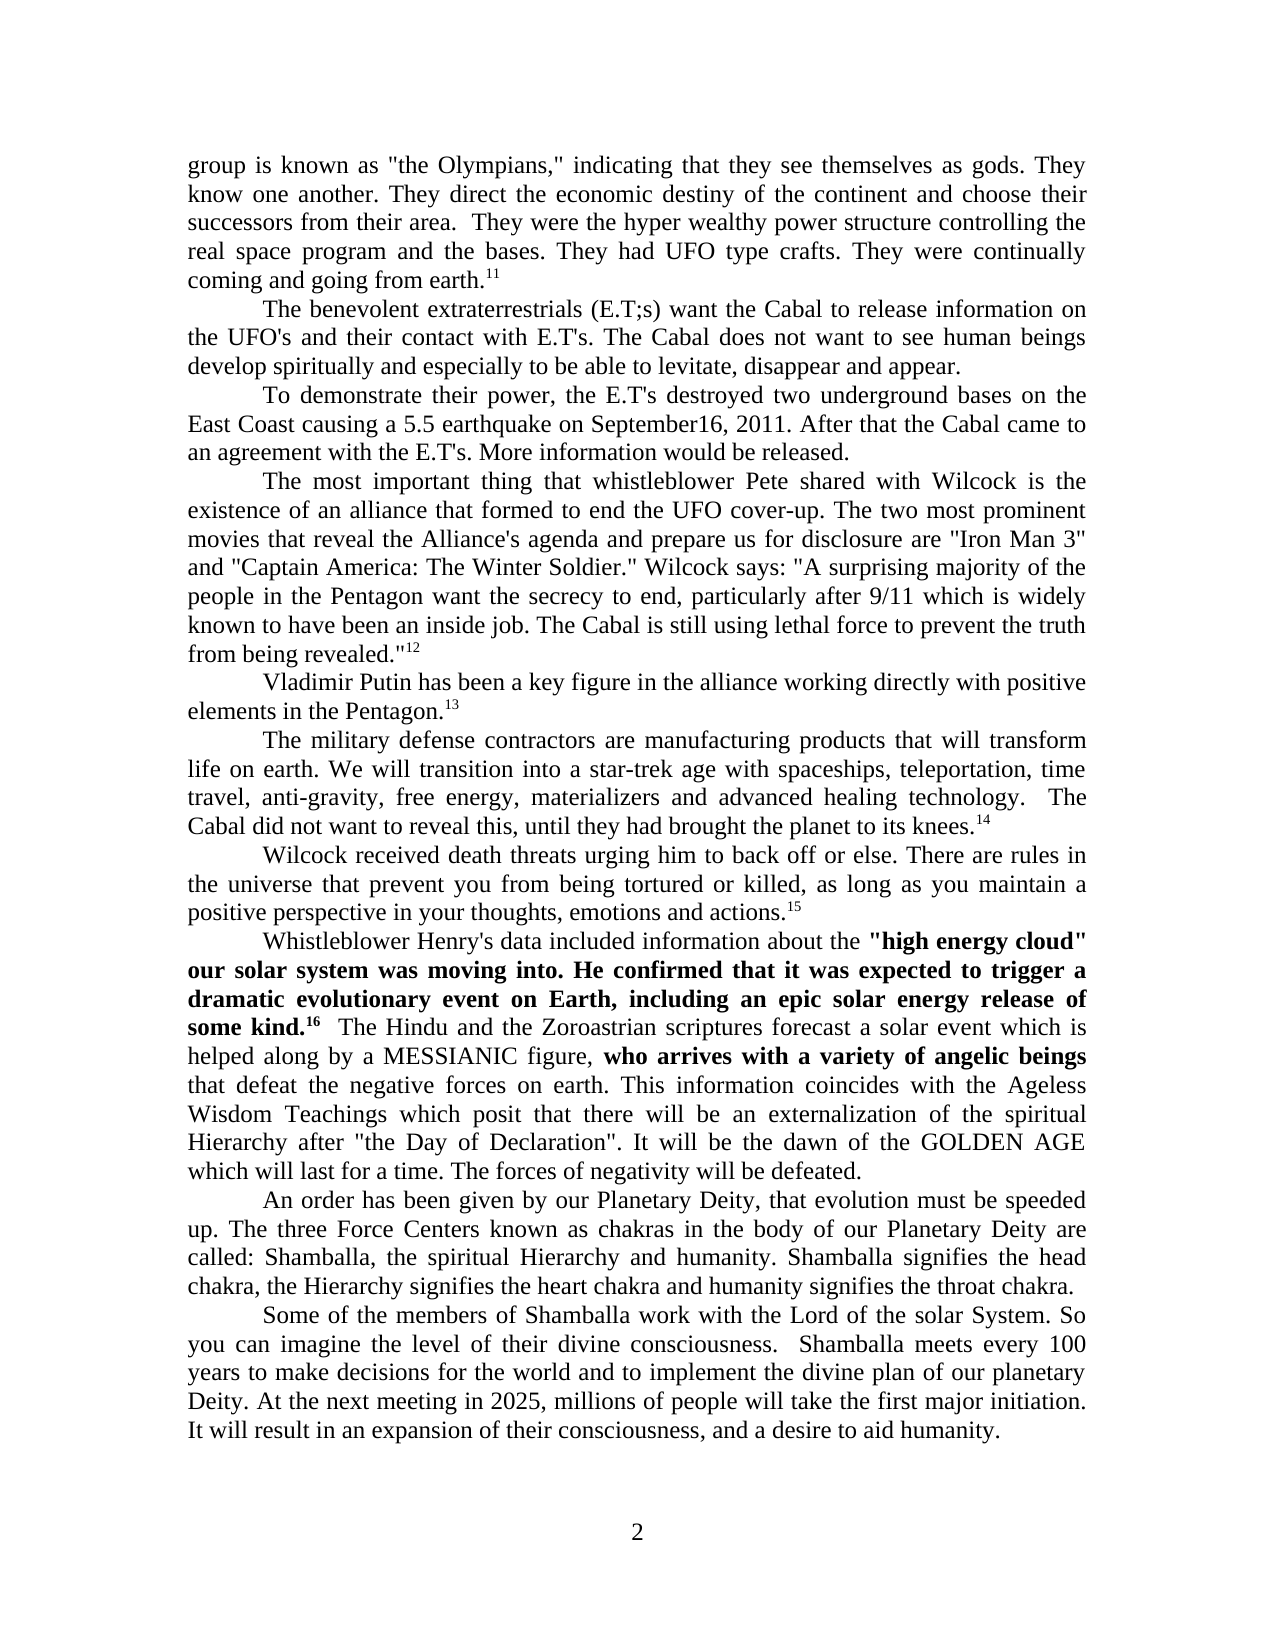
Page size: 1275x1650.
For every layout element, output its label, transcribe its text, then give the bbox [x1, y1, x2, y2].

text The most important thing that whistleblower Pete shared with Wilcock is the existence of an alliance that formed to end the UFO cover-up. The two most prominent movies that reveal the Alliance's agenda and prepare us for disclosure are "Iron Man 3" and "Captain America: The Winter Soldier." Wilcock says: "A surprising majority of the people in the Pentagon want the secrecy to end, particularly after 9/11 which is widely known to have been an inside job. The Cabal is still using lethal force to prevent the truth from being revealed."12 [187, 466, 1087, 667]
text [187, 150, 1087, 294]
text Wilcock received death threats urging him to back off or else. There are rules in the universe that prevent you from being tortured or killed, as long as you maintain a positive perspective in your thoughts, emotions and actions.15 [187, 840, 1087, 926]
text Whistleblower Henry's data included information about the "high energy cloud" our solar system was moving into. He confirmed that it was expected to trigger a dramatic evolutionary event on Earth, including an epic solar energy release of some kind.16 The Hindu and the Zoroastrian scriptures forecast a solar event which is helped along by a MESSIANIC figure, who arrives with a variety of angelic beings that defeat the negative forces on earth. This information coincides with the Ageless Wisdom Teachings which posit that there will be an externalization of the spiritual Hierarchy after "the Day of Declaration". It will be the dawn of the GOLDEN AGE which will last for a time. The forces of negativity will be defeated. [187, 926, 1087, 1185]
text The benevolent extraterrestrials (E.T;s) want the Cabal to release information on the UFO's and their contact with E.T's. The Cabal does not want to see human beings develop spiritually and especially to be able to levitate, disappear and appear. [187, 294, 1087, 380]
text Vladimir Putin has been a key figure in the alliance working directly with positive elements in the Pentagon.13 [187, 667, 1087, 725]
text Some of the members of Shamballa work with the Lord of the solar System. So you can imagine the level of their divine consciousness. Shamballa meets every 100 years to make decisions for the world and to implement the divine plan of our planetary Deity. At the next meeting in 2025, millions of people will take the first major initiation. It will result in an expansion of their consciousness, and a desire to aid humanity. [187, 1300, 1087, 1444]
text The military defense contractors are manufacturing products that will transform life on earth. We will transition into a star-trek age with spaceships, teleportation, time travel, anti-gravity, free energy, materializers and advanced healing technology. The Cabal did not want to reveal this, until they had brought the planet to its knees.14 [187, 725, 1087, 840]
text To demonstrate their power, the E.T's destroyed two underground bases on the East Coast causing a 5.5 earthquake on September16, 2011. After that the Cabal came to an agreement with the E.T's. More information would be released. [187, 380, 1087, 466]
text An order has been given by our Planetary Deity, that evolution must be speeded up. The three Force Centers known as chakras in the body of our Planetary Deity are called: Shamballa, the spiritual Hierarchy and humanity. Shamballa signifies the head chakra, the Hierarchy signifies the heart chakra and humanity signifies the throat chakra. [187, 1185, 1087, 1300]
